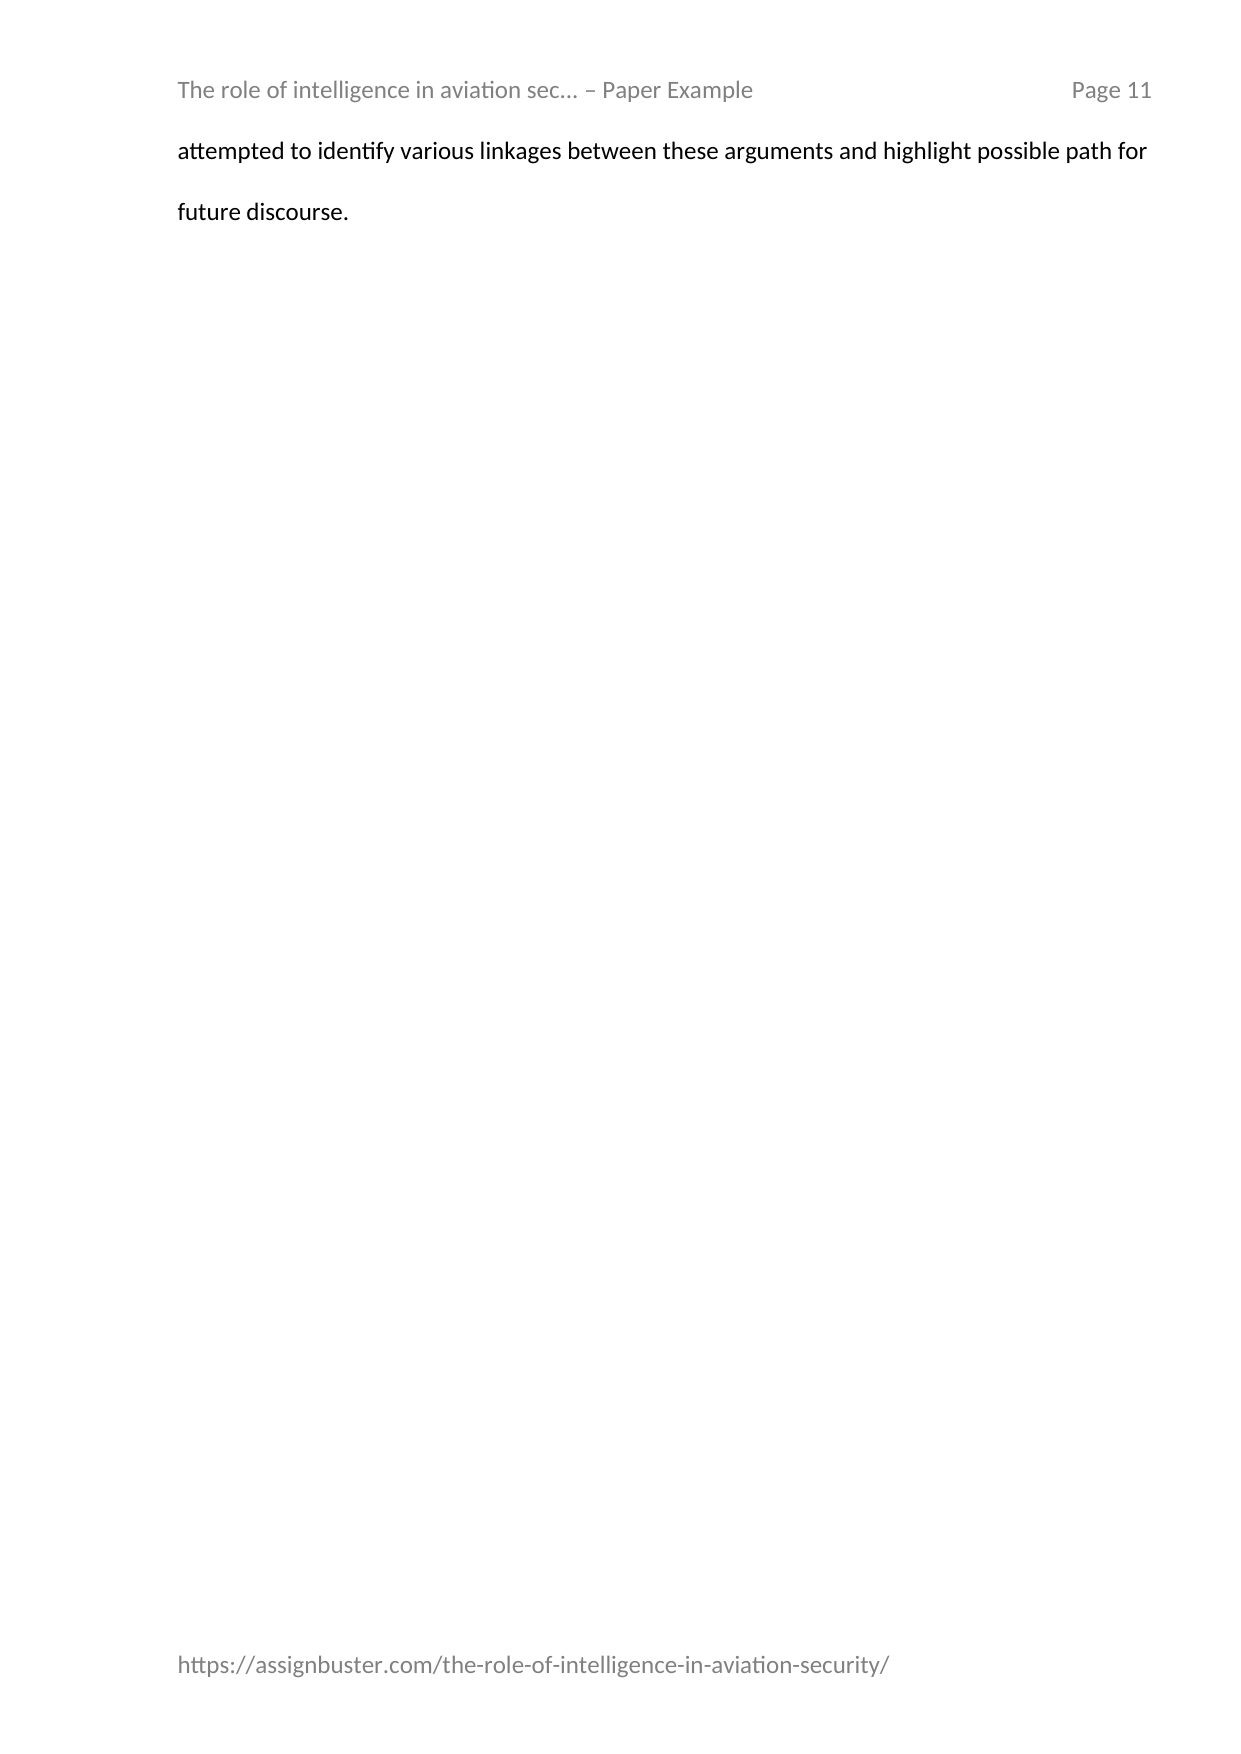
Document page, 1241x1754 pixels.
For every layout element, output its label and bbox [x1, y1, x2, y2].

text [177, 135, 1152, 226]
